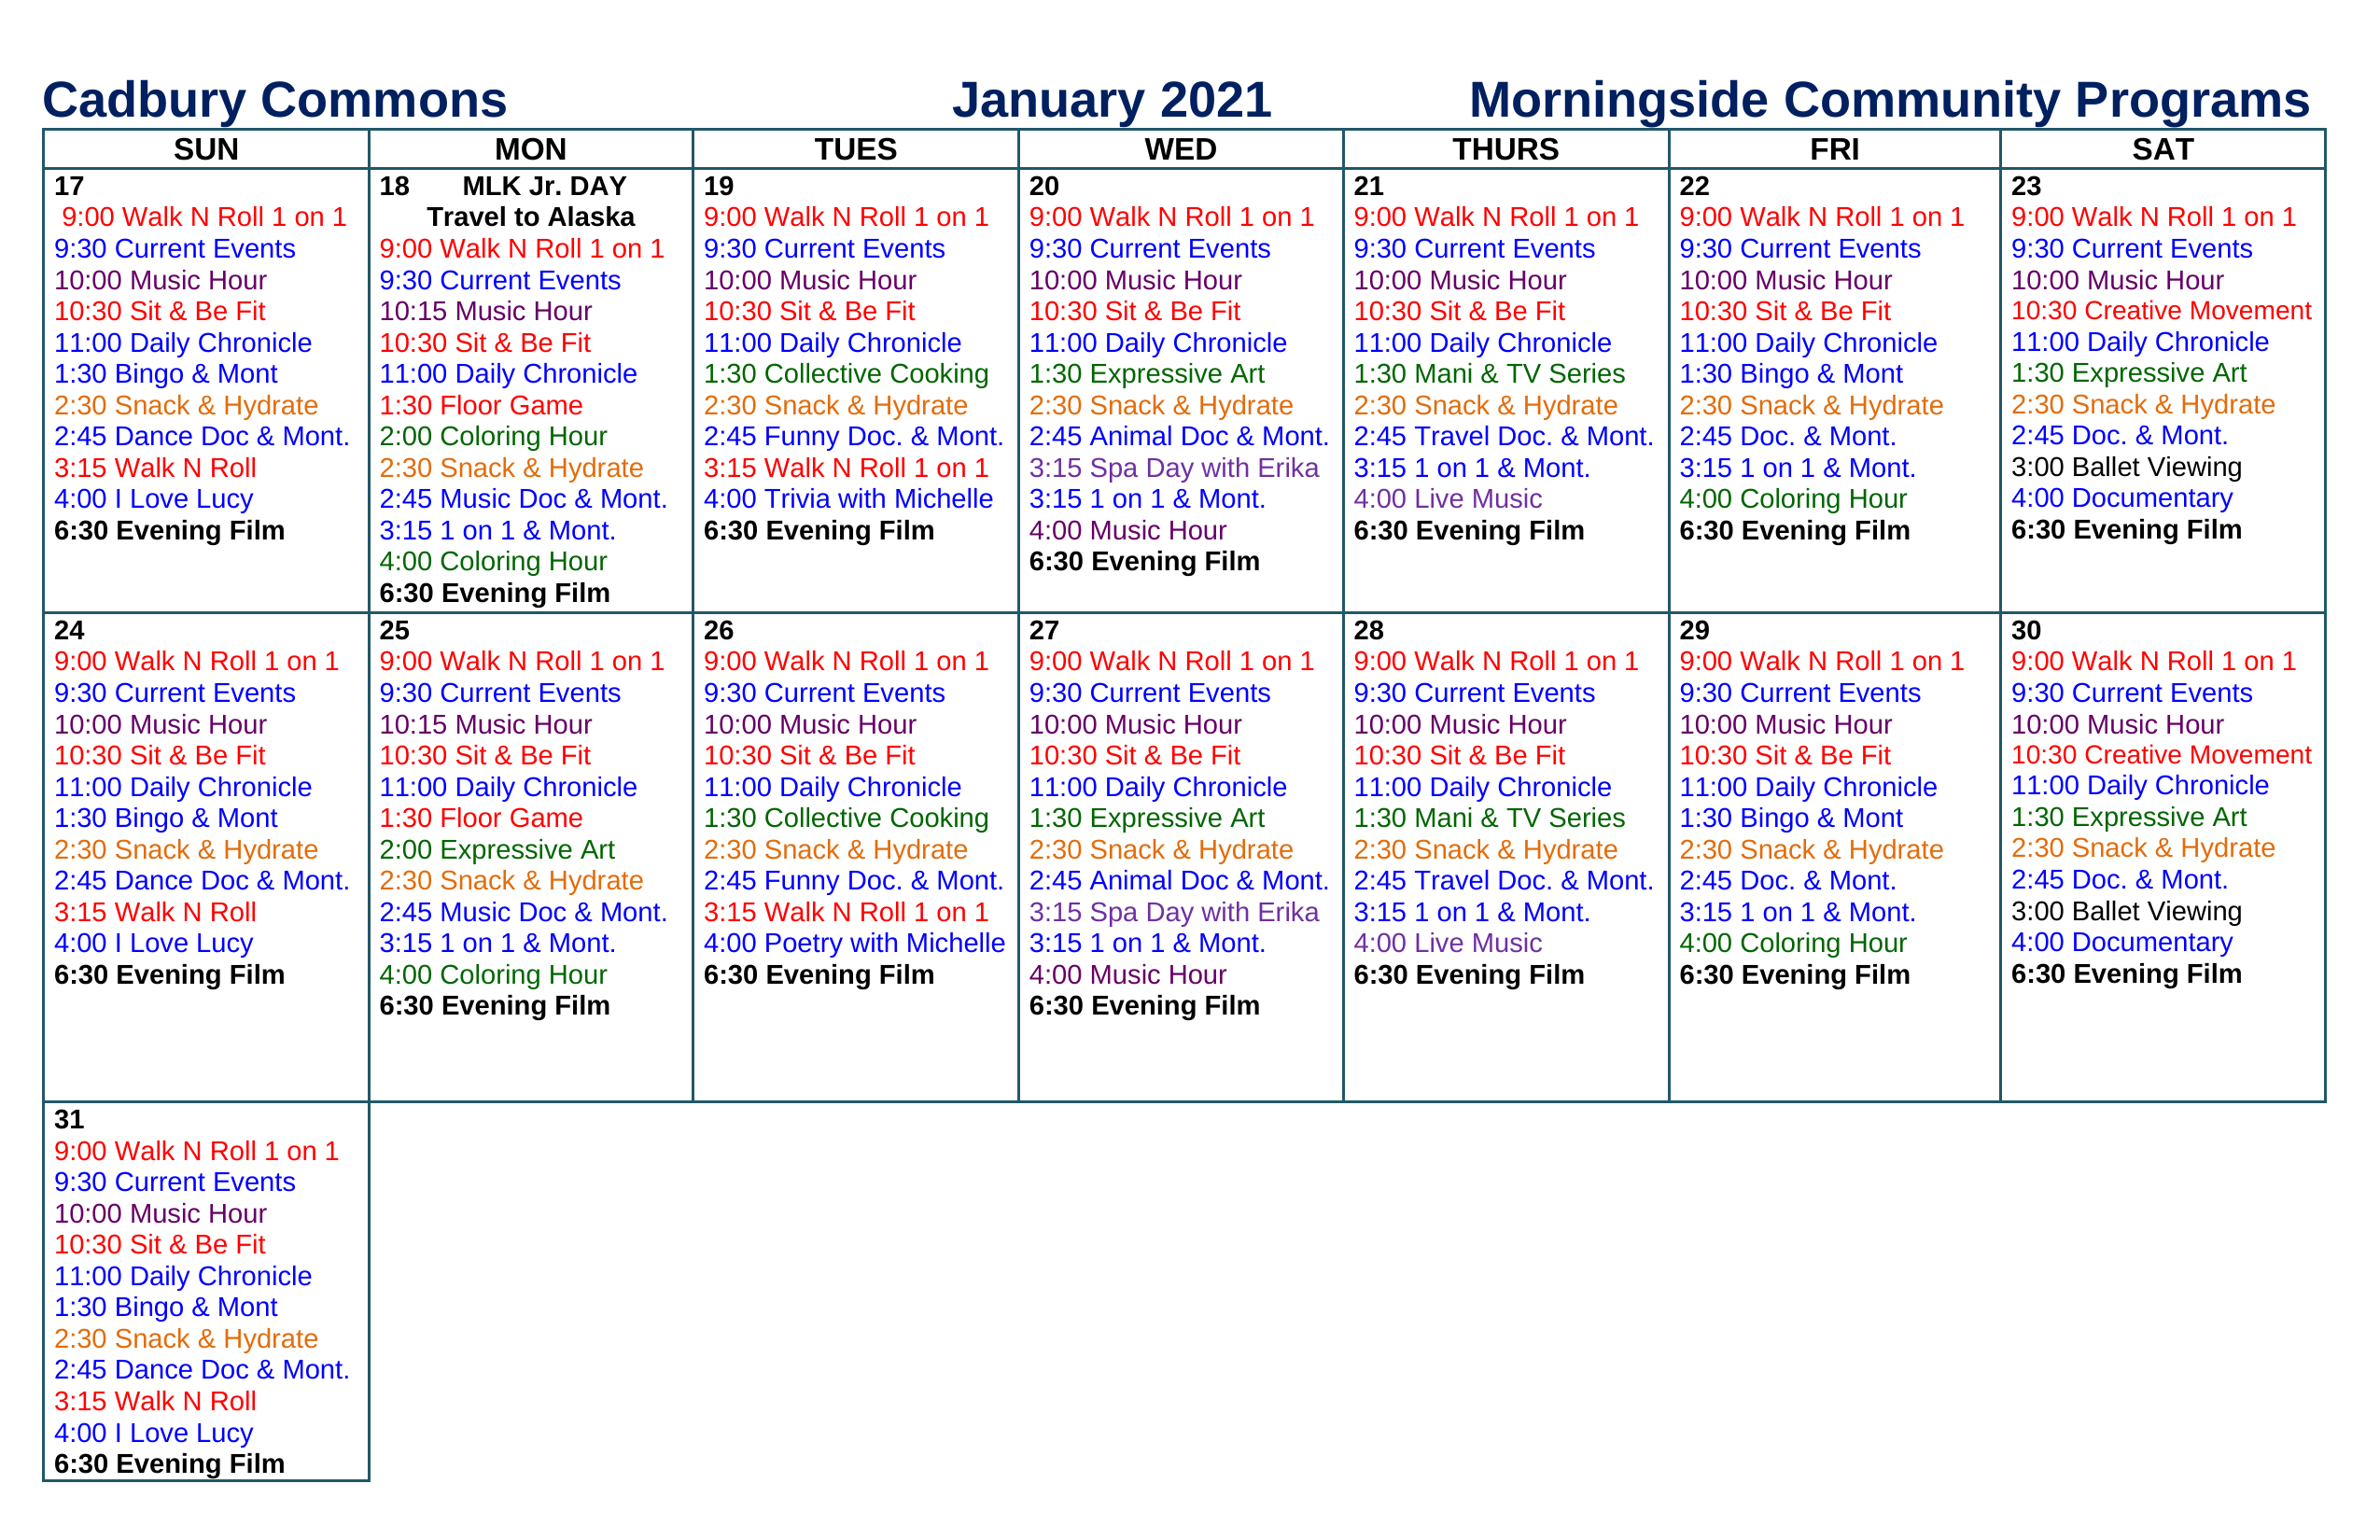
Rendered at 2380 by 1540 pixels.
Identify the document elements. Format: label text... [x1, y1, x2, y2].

table_cell 19 9:00 Walk N Roll 1 on 1 9:30 Current Events 10:00 Music Hour 10:30 Sit & Be Fit 11:00 Daily Chronicle 1:30 Collective Cooking 2:30 Snack & Hydrate 2:45 Funny Doc. & Mont. 3:15 Walk N Roll 1 on 1 4:00 Trivia with Michelle 6:30 Evening Film [694, 170, 1017, 611]
table_cell 22 9:00 Walk N Roll 1 on 1 9:30 Current Events 10:00 Music Hour 10:30 Sit & Be Fit 11:00 Daily Chronicle 1:30 Bingo & Mont 2:30 Snack & Hydrate 2:45 Doc. & Mont. 3:15 1 on 1 & Mont. 4:00 Coloring Hour 6:30 Evening Film [1671, 170, 1999, 611]
table_cell 17 9:00 Walk N Roll 1 on 1 9:30 Current Events 10:00 Music Hour 10:30 Sit & Be Fit 11:00 Daily Chronicle 1:30 Bingo & Mont 2:30 Snack & Hydrate 2:45 Dance Doc & Mont. 3:15 Walk N Roll 4:00 I Love Lucy 6:30 Evening Film [45, 170, 368, 611]
table_cell 24 9:00 Walk N Roll 1 on 1 9:30 Current Events 10:00 Music Hour 10:30 Sit & Be Fit 11:00 Daily Chronicle 1:30 Bingo & Mont 2:30 Snack & Hydrate 2:45 Dance Doc & Mont. 3:15 Walk N Roll 4:00 I Love Lucy 6:30 Evening Film [45, 614, 368, 1100]
table_cell 29 9:00 Walk N Roll 1 on 1 9:30 Current Events 10:00 Music Hour 10:30 Sit & Be Fit 11:00 Daily Chronicle 1:30 Bingo & Mont 2:30 Snack & Hydrate 2:45 Doc. & Mont. 3:15 1 on 1 & Mont. 4:00 Coloring Hour 6:30 Evening Film [1671, 614, 1999, 1100]
table_cell 30 9:00 Walk N Roll 1 on 1 9:30 Current Events 10:00 Music Hour 10:30 Creative Movement 11:00 Daily Chronicle 1:30 Expressive Art 2:30 Snack & Hydrate 2:45 Doc. & Mont. 3:00 Ballet Viewing 4:00 Documentary 6:30 Evening Film [2002, 614, 2324, 1100]
table_header TUES [694, 131, 1017, 167]
table_header FRI [1671, 131, 1999, 167]
table_cell 21 9:00 Walk N Roll 1 on 1 9:30 Current Events 10:00 Music Hour 10:30 Sit & Be Fit 11:00 Daily Chronicle 1:30 Mani & TV Series 2:30 Snack & Hydrate 2:45 Travel Doc. & Mont. 3:15 1 on 1 & Mont. 4:00 Live Music 6:30 Evening Film [1345, 170, 1668, 611]
table_cell 23 9:00 Walk N Roll 1 on 1 9:30 Current Events 10:00 Music Hour 10:30 Creative Movement 11:00 Daily Chronicle 1:30 Expressive Art 2:30 Snack & Hydrate 2:45 Doc. & Mont. 3:00 Ballet Viewing 4:00 Documentary 6:30 Evening Film [2002, 170, 2324, 611]
table_cell 28 9:00 Walk N Roll 1 on 1 9:30 Current Events 10:00 Music Hour 10:30 Sit & Be Fit 11:00 Daily Chronicle 1:30 Mani & TV Series 2:30 Snack & Hydrate 2:45 Travel Doc. & Mont. 3:15 1 on 1 & Mont. 4:00 Live Music 6:30 Evening Film [1345, 614, 1668, 1100]
table_header THURS [1345, 131, 1668, 167]
table_header SUN [45, 131, 368, 167]
table_header SAT [2002, 131, 2324, 167]
table_cell 20 9:00 Walk N Roll 1 on 1 9:30 Current Events 10:00 Music Hour 10:30 Sit & Be Fit 11:00 Daily Chronicle 1:30 Expressive Art 2:30 Snack & Hydrate 2:45 Animal Doc & Mont. 3:15 Spa Day with Erika 3:15 1 on 1 & Mont. 4:00 Music Hour 6:30 Evening Film [1020, 170, 1342, 611]
table_cell 26 9:00 Walk N Roll 1 on 1 9:30 Current Events 10:00 Music Hour 10:30 Sit & Be Fit 11:00 Daily Chronicle 1:30 Collective Cooking 2:30 Snack & Hydrate 2:45 Funny Doc. & Mont. 3:15 Walk N Roll 1 on 1 4:00 Poetry with Michelle 6:30 Evening Film [694, 614, 1017, 1100]
table_cell 27 9:00 Walk N Roll 1 on 1 9:30 Current Events 10:00 Music Hour 10:30 Sit & Be Fit 11:00 Daily Chronicle 1:30 Expressive Art 2:30 Snack & Hydrate 2:45 Animal Doc & Mont. 3:15 Spa Day with Erika 3:15 1 on 1 & Mont. 4:00 Music Hour 6:30 Evening Film [1020, 614, 1342, 1100]
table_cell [45, 1103, 368, 1479]
table_header WED [1020, 131, 1342, 167]
table_cell 25 9:00 Walk N Roll 1 on 1 9:30 Current Events 10:15 Music Hour 10:30 Sit & Be Fit 11:00 Daily Chronicle 1:30 Floor Game 2:00 Expressive Art 2:30 Snack & Hydrate 2:45 Music Doc & Mont. 3:15 1 on 1 & Mont. 4:00 Coloring Hour 6:30 Evening Film [371, 614, 692, 1100]
table_header MON [371, 131, 692, 167]
table_cell 18 MLK Jr. DAY Travel to Alaska 9:00 Walk N Roll 1 on 1 9:30 Current Events 10:15 Music Hour 10:30 Sit & Be Fit 11:00 Daily Chronicle 1:30 Floor Game 2:00 Coloring Hour 2:30 Snack & Hydrate 2:45 Music Doc & Mont. 3:15 1 on 1 & Mont. 4:00 Coloring Hour 6:30 Evening Film [371, 170, 692, 611]
